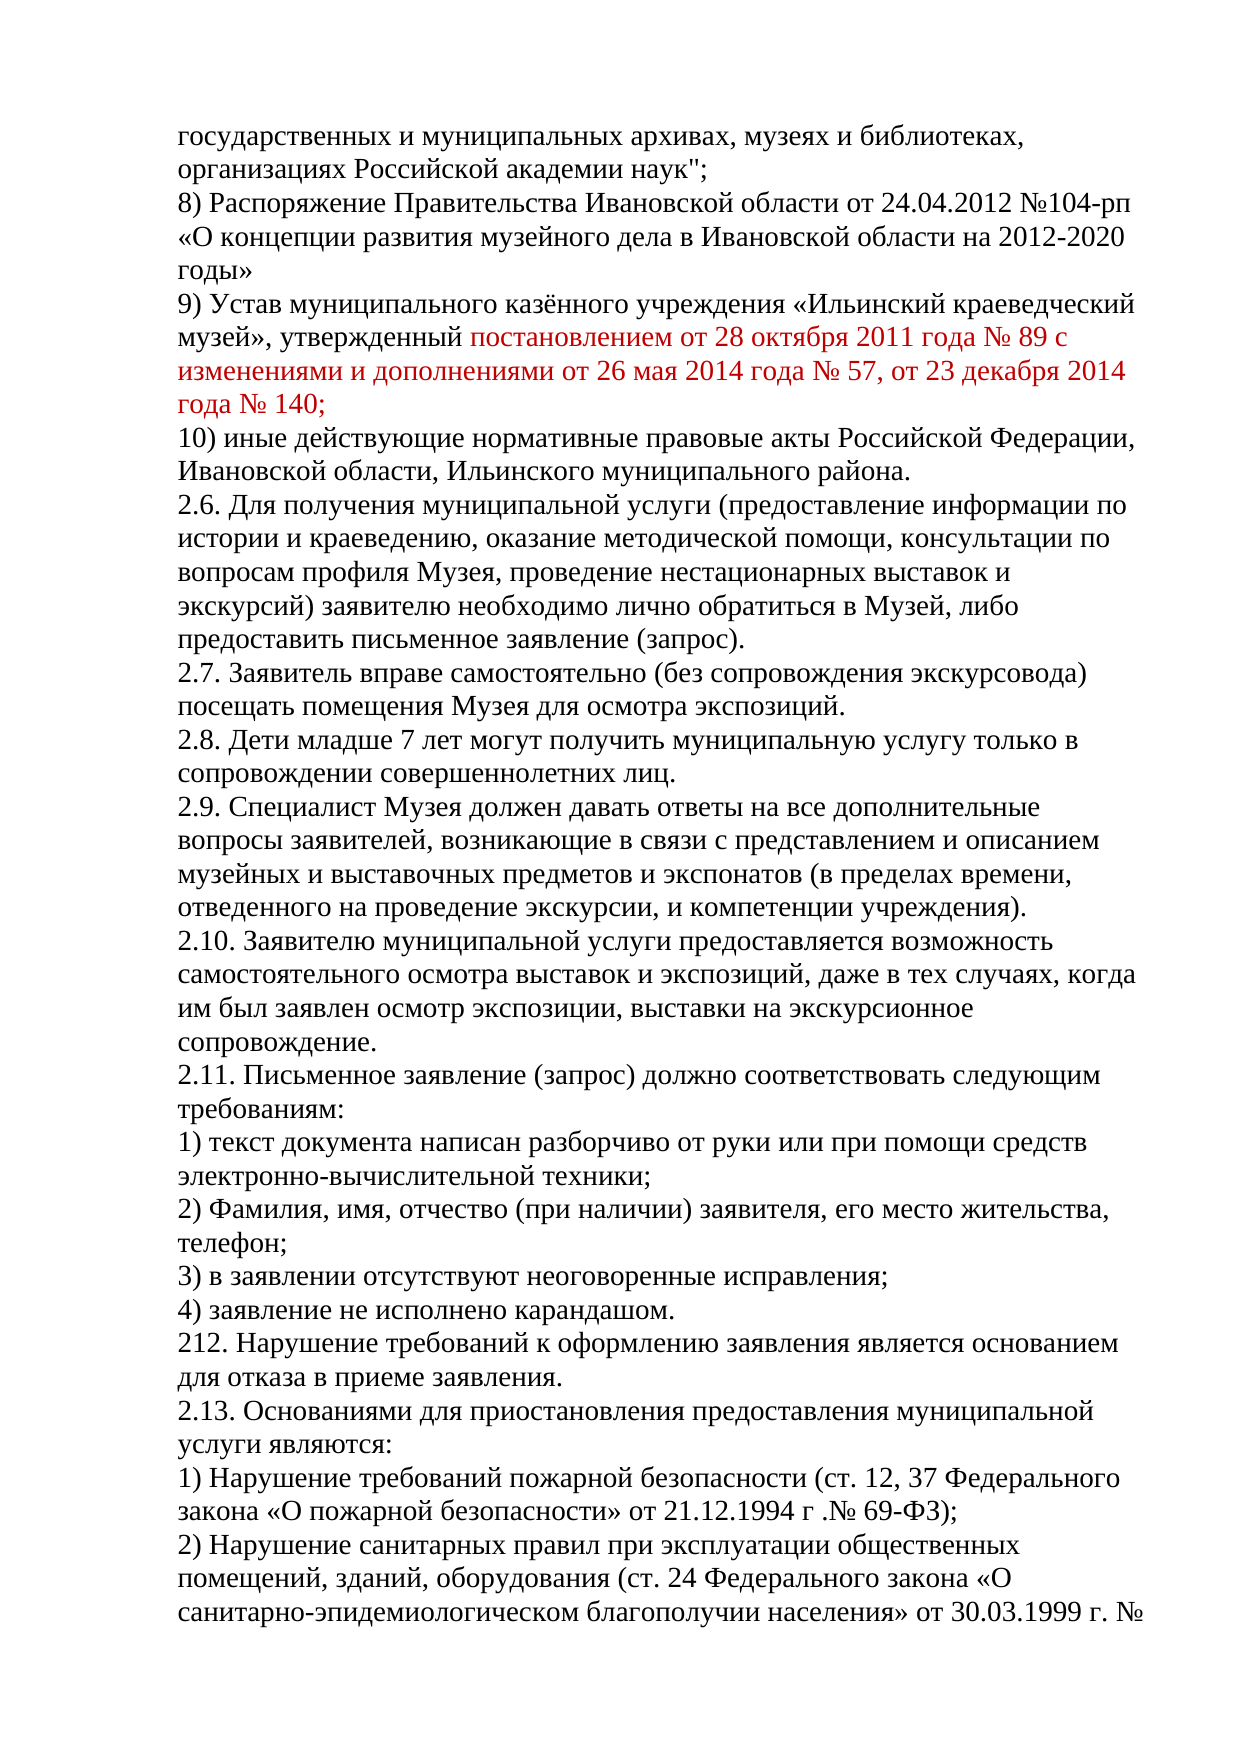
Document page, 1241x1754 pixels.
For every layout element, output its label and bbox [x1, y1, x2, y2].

text [177, 118, 1152, 1627]
